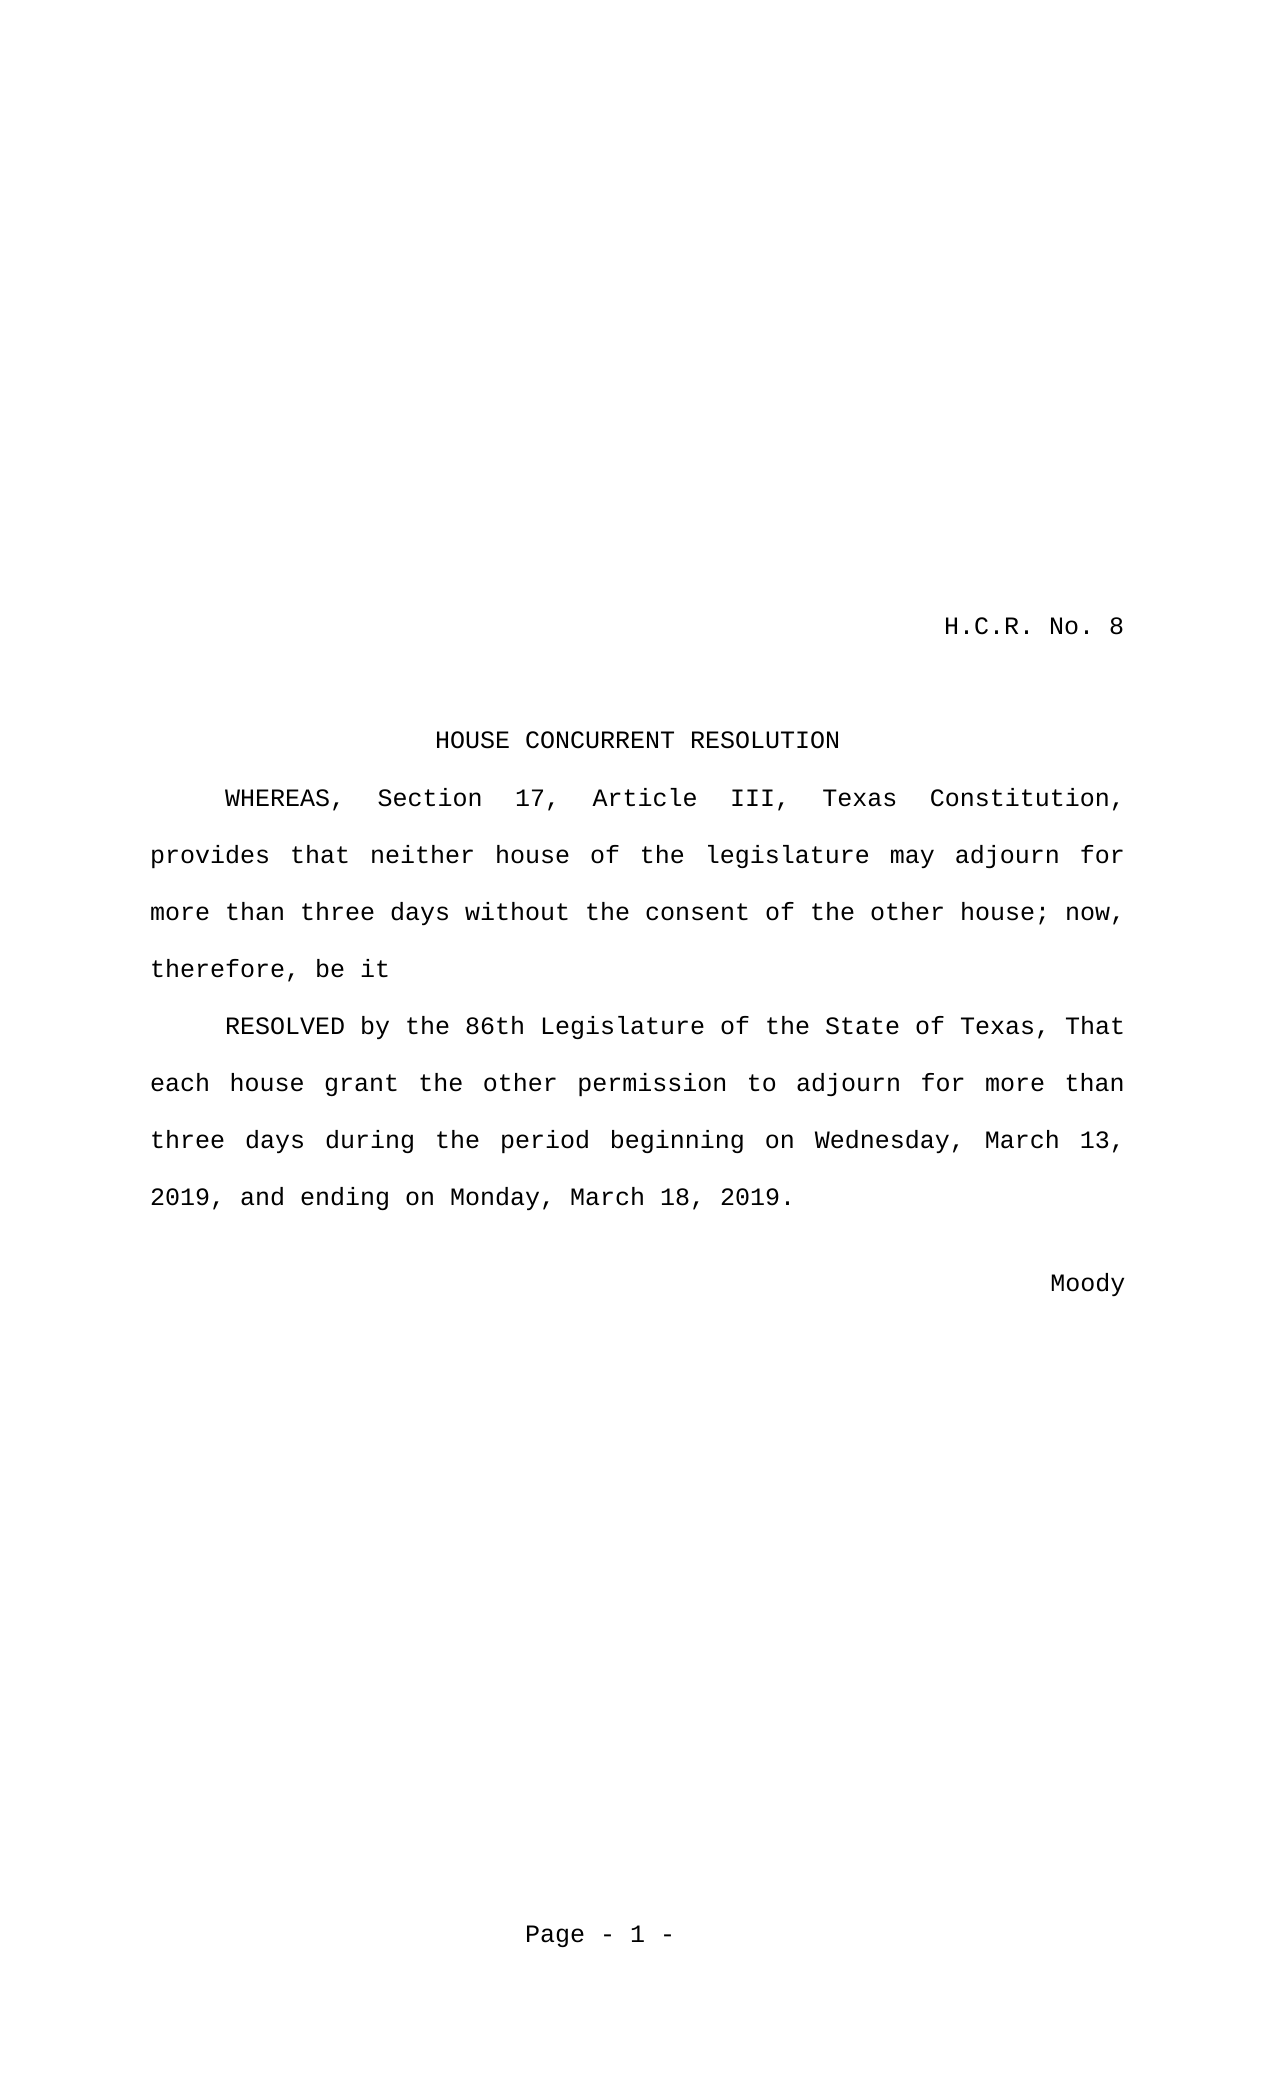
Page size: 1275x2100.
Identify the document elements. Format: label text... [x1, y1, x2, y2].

text WHEREAS, Section 17, Article III, Texas Constitution, provides that neither house of the legislature may adjourn for more than three days without the consent of the other house; now, therefore, be it [150, 785, 1125, 985]
text HOUSE CONCURRENT RESOLUTION [150, 728, 1125, 756]
text RESOLVED by the 86th Legislature of the State of Texas, That each house grant the other permission to adjourn for more than three days during the period beginning on Wednesday, March 13, 2019, and ending on Monday, March 18, 2019. [150, 1013, 1125, 1213]
text Moody [150, 1270, 1125, 1299]
text H.C.R. No. 8 [150, 614, 1125, 642]
